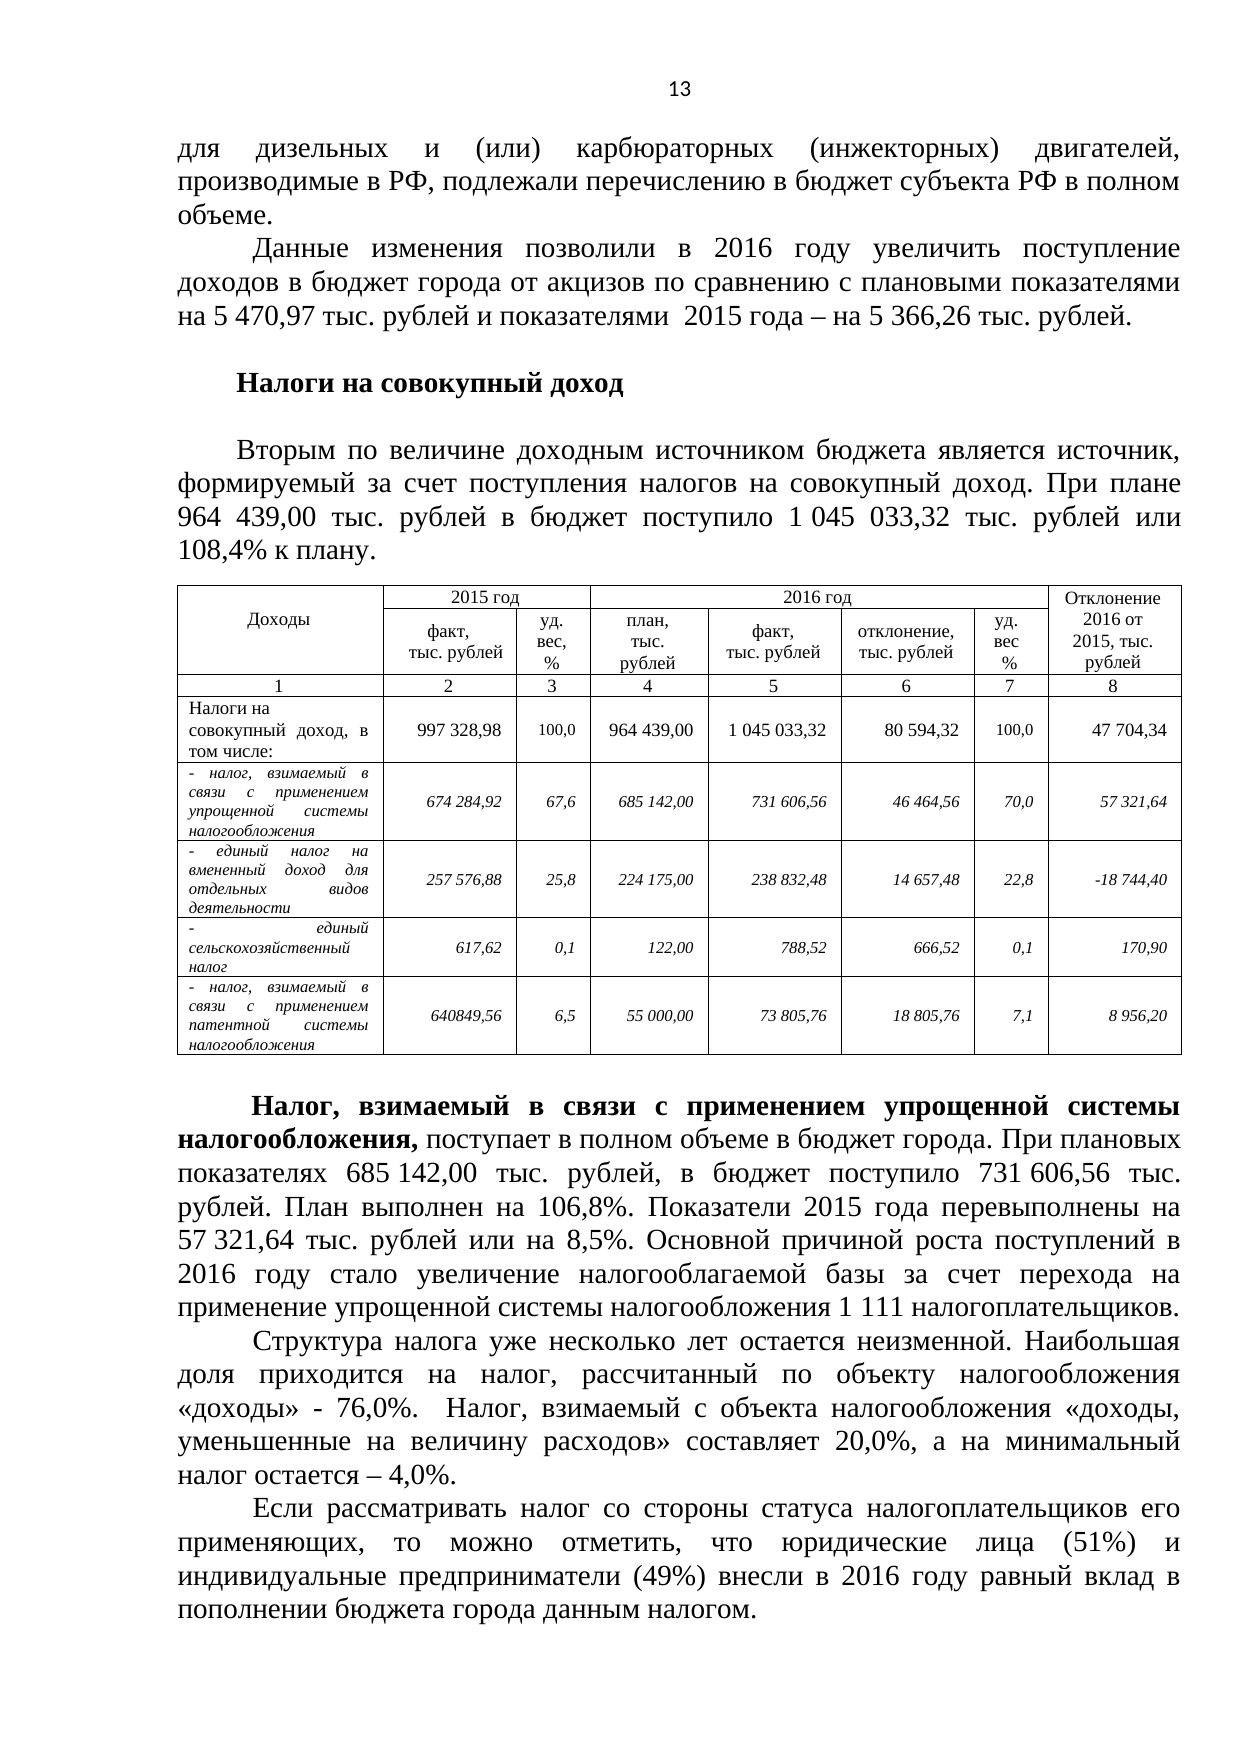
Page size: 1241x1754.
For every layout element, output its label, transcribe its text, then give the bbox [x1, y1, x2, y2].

table_cell 73 805,76 [709, 977, 841, 1053]
table_cell уд. вес, % [517, 609, 590, 673]
table_cell 122,00 [591, 918, 708, 976]
table_cell 8 956,20 [1049, 977, 1181, 1053]
table_cell - налог, взимаемый в связи с применением упрощенной системы налогообложения [178, 763, 383, 839]
table_cell 2 [384, 675, 516, 696]
table_cell 8 [1049, 675, 1181, 696]
table_cell 55 000,00 [591, 977, 708, 1053]
table_cell 731 606,56 [709, 763, 841, 839]
table_cell - единый сельскохозяйственный налог [178, 918, 383, 976]
table_cell 57 321,64 [1049, 763, 1181, 839]
table_cell 46 464,56 [842, 763, 974, 839]
table_cell 100,0 [517, 697, 590, 762]
text Налог, взимаемый в связи с применением упрощенной системы налогообложения, поступает в полном объеме в бюджет города. При плановых показателях 685 142,00 тыс. рублей, в бюджет поступило 731 606,56 тыс. рублей. План выполнен на 106,8%. Показатели 2015 года перевыполнены на 57 321,64 тыс. рублей или на 8,5%. Основной причиной роста поступлений в 2016 году стало увеличение налогооблагаемой базы за счет перехода на применение упрощенной системы налогообложения 1 111 налогоплательщиков. [177, 1088, 1181, 1323]
table_cell 224 175,00 [591, 841, 708, 917]
table_cell уд. вес % [975, 609, 1048, 673]
table_header 2015 год [384, 586, 590, 608]
table_cell Налоги на совокупный доход, в том числе: [178, 697, 383, 762]
table_cell 14 657,48 [842, 841, 974, 917]
table_cell отклонение, тыс. рублей [842, 609, 974, 673]
table_cell 170,90 [1049, 918, 1181, 976]
table_cell 666,52 [842, 918, 974, 976]
table_cell 3 [517, 675, 590, 696]
table_cell 257 576,88 [384, 841, 516, 917]
table_cell 964 439,00 [591, 697, 708, 762]
table_cell 1 045 033,32 [709, 697, 841, 762]
table_cell 70,0 [975, 763, 1048, 839]
table_cell 6,5 [517, 977, 590, 1053]
table_cell 674 284,92 [384, 763, 516, 839]
table_cell 617,62 [384, 918, 516, 976]
table_cell 18 805,76 [842, 977, 974, 1053]
table_cell 4 [591, 675, 708, 696]
table_cell - единый налог на вмененный доход для отдельных видов деятельности [178, 841, 383, 917]
table_cell 238 832,48 [709, 841, 841, 917]
text Вторым по величине доходным источником бюджета является источник, формируемый за счет поступления налогов на совокупный доход. При плане 964 439,00 тыс. рублей в бюджет поступило 1 045 033,32 тыс. рублей или 108,4% к плану. [177, 432, 1181, 566]
table_cell -18 744,40 [1049, 841, 1181, 917]
table_cell 788,52 [709, 918, 841, 976]
text Если рассматривать налог со стороны статуса налогоплательщиков его применяющих, то можно отметить, что юридические лица (51%) и индивидуальные предприниматели (49%) внесли в 2016 году равный вклад в пополнении бюджета города данным налогом. [177, 1491, 1181, 1625]
table_cell 685 142,00 [591, 763, 708, 839]
table_cell 47 704,34 [1049, 697, 1181, 762]
table_cell план, тыс. рублей [591, 609, 708, 673]
table_cell 5 [709, 675, 841, 696]
table_cell 25,8 [517, 841, 590, 917]
table_header Отклонение 2016 от 2015, тыс. рублей [1049, 586, 1181, 673]
text Структура налога уже несколько лет остается неизменной. Наибольшая доля приходится на налог, рассчитанный по объекту налогообложения «доходы» - 76,0%. Налог, взимаемый с объекта налогообложения «доходы, уменьшенные на величину расходов» составляет 20,0%, а на минимальный налог остается – 4,0%. [177, 1323, 1181, 1491]
text Налоги на совокупный доход [177, 365, 1181, 398]
table_cell 6 [842, 675, 974, 696]
table_cell 67,6 [517, 763, 590, 839]
table_cell 100,0 [975, 697, 1048, 762]
table_cell 0,1 [517, 918, 590, 976]
table_cell 7 [975, 675, 1048, 696]
table_cell 997 328,98 [384, 697, 516, 762]
table_cell факт, тыс. рублей [709, 609, 841, 673]
table_header Доходы [178, 586, 383, 673]
text Данные изменения позволили в 2016 году увеличить поступление доходов в бюджет города от акцизов по сравнению с плановыми показателями на 5 470,97 тыс. рублей и показателями 2015 года – на 5 366,26 тыс. рублей. [177, 231, 1181, 331]
table_cell факт, тыс. рублей [384, 609, 516, 673]
table_cell 7,1 [975, 977, 1048, 1053]
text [177, 130, 1181, 231]
table_cell - налог, взимаемый в связи с применением патентной системы налогообложения [178, 977, 383, 1053]
table_header 2016 год [591, 586, 1048, 608]
table_cell 0,1 [975, 918, 1048, 976]
table_cell 1 [178, 675, 383, 696]
table_cell 640849,56 [384, 977, 516, 1053]
table_cell 22,8 [975, 841, 1048, 917]
table_cell 80 594,32 [842, 697, 974, 762]
